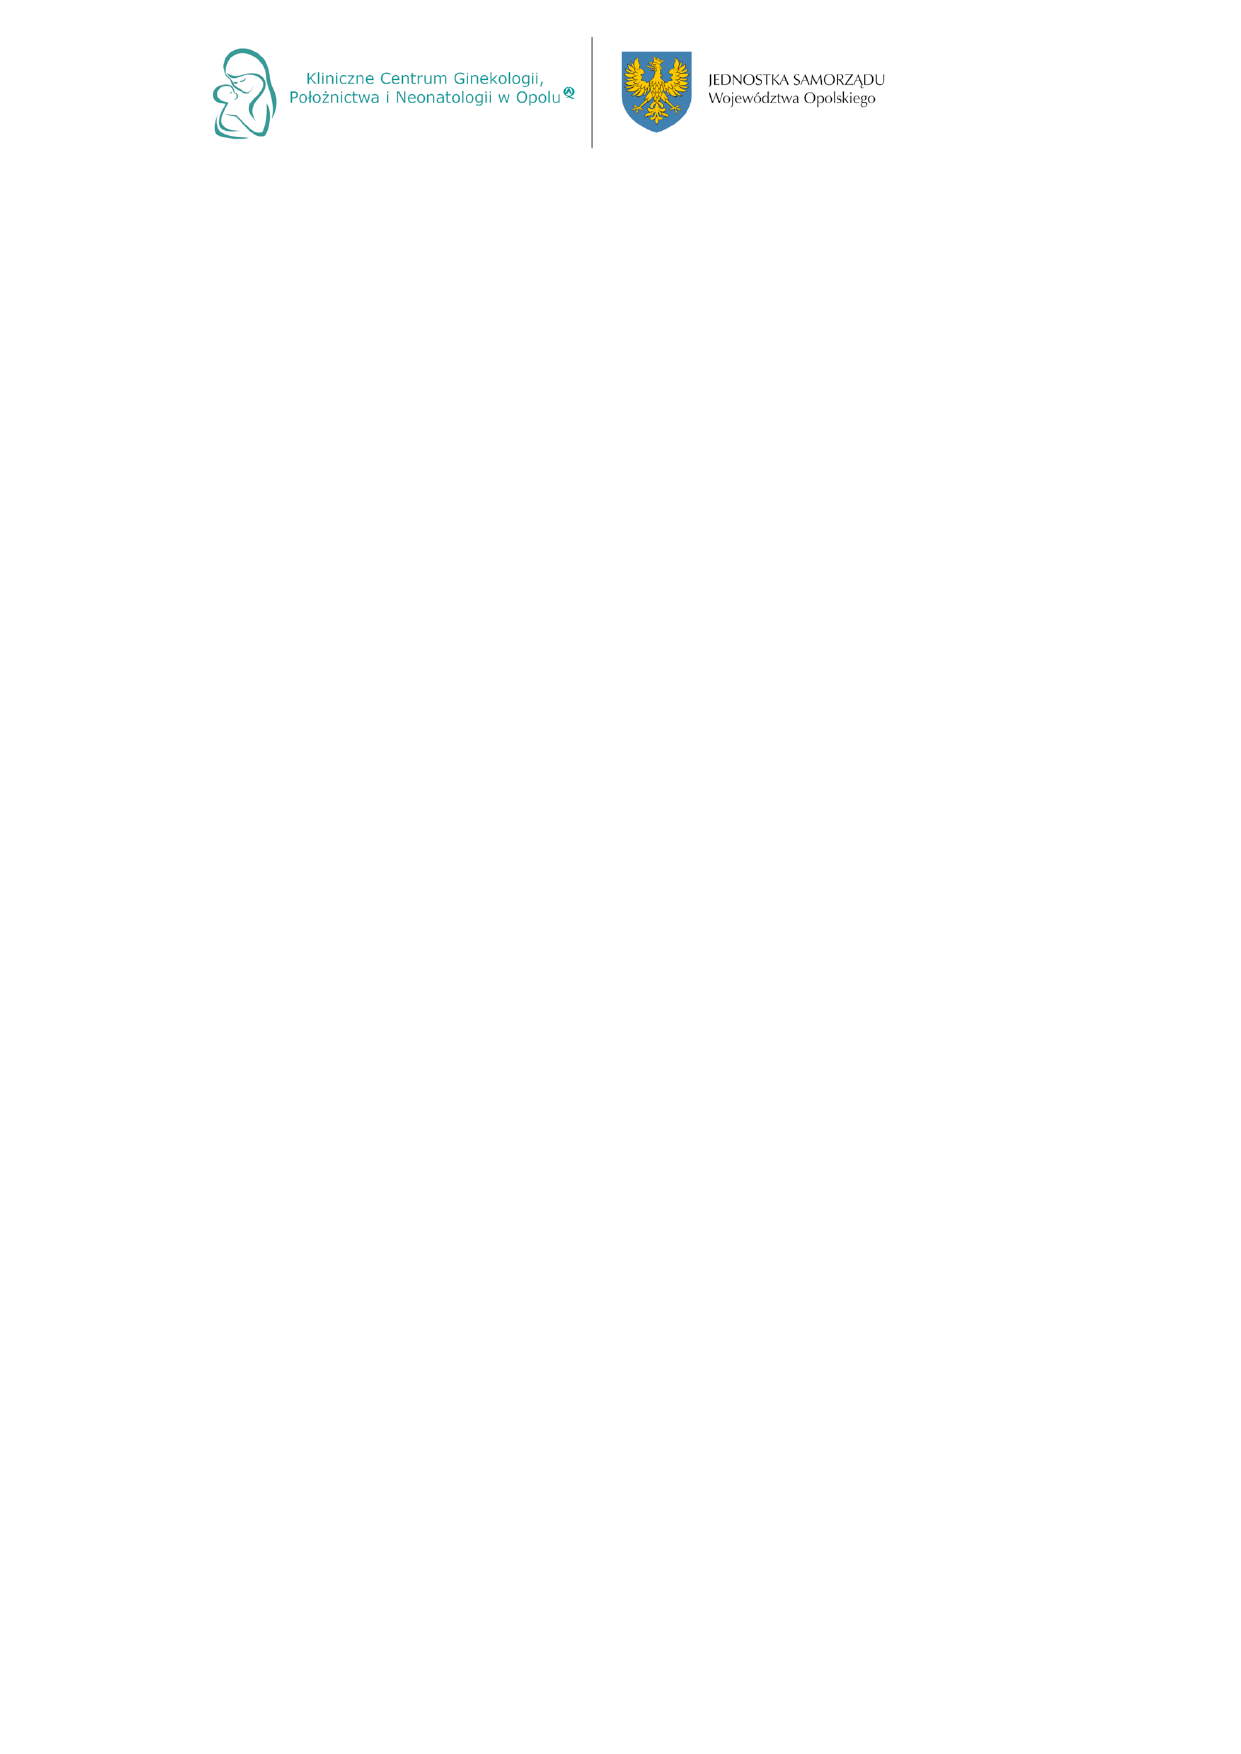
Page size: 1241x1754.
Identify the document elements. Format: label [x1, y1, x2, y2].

picture [202, 29, 911, 160]
